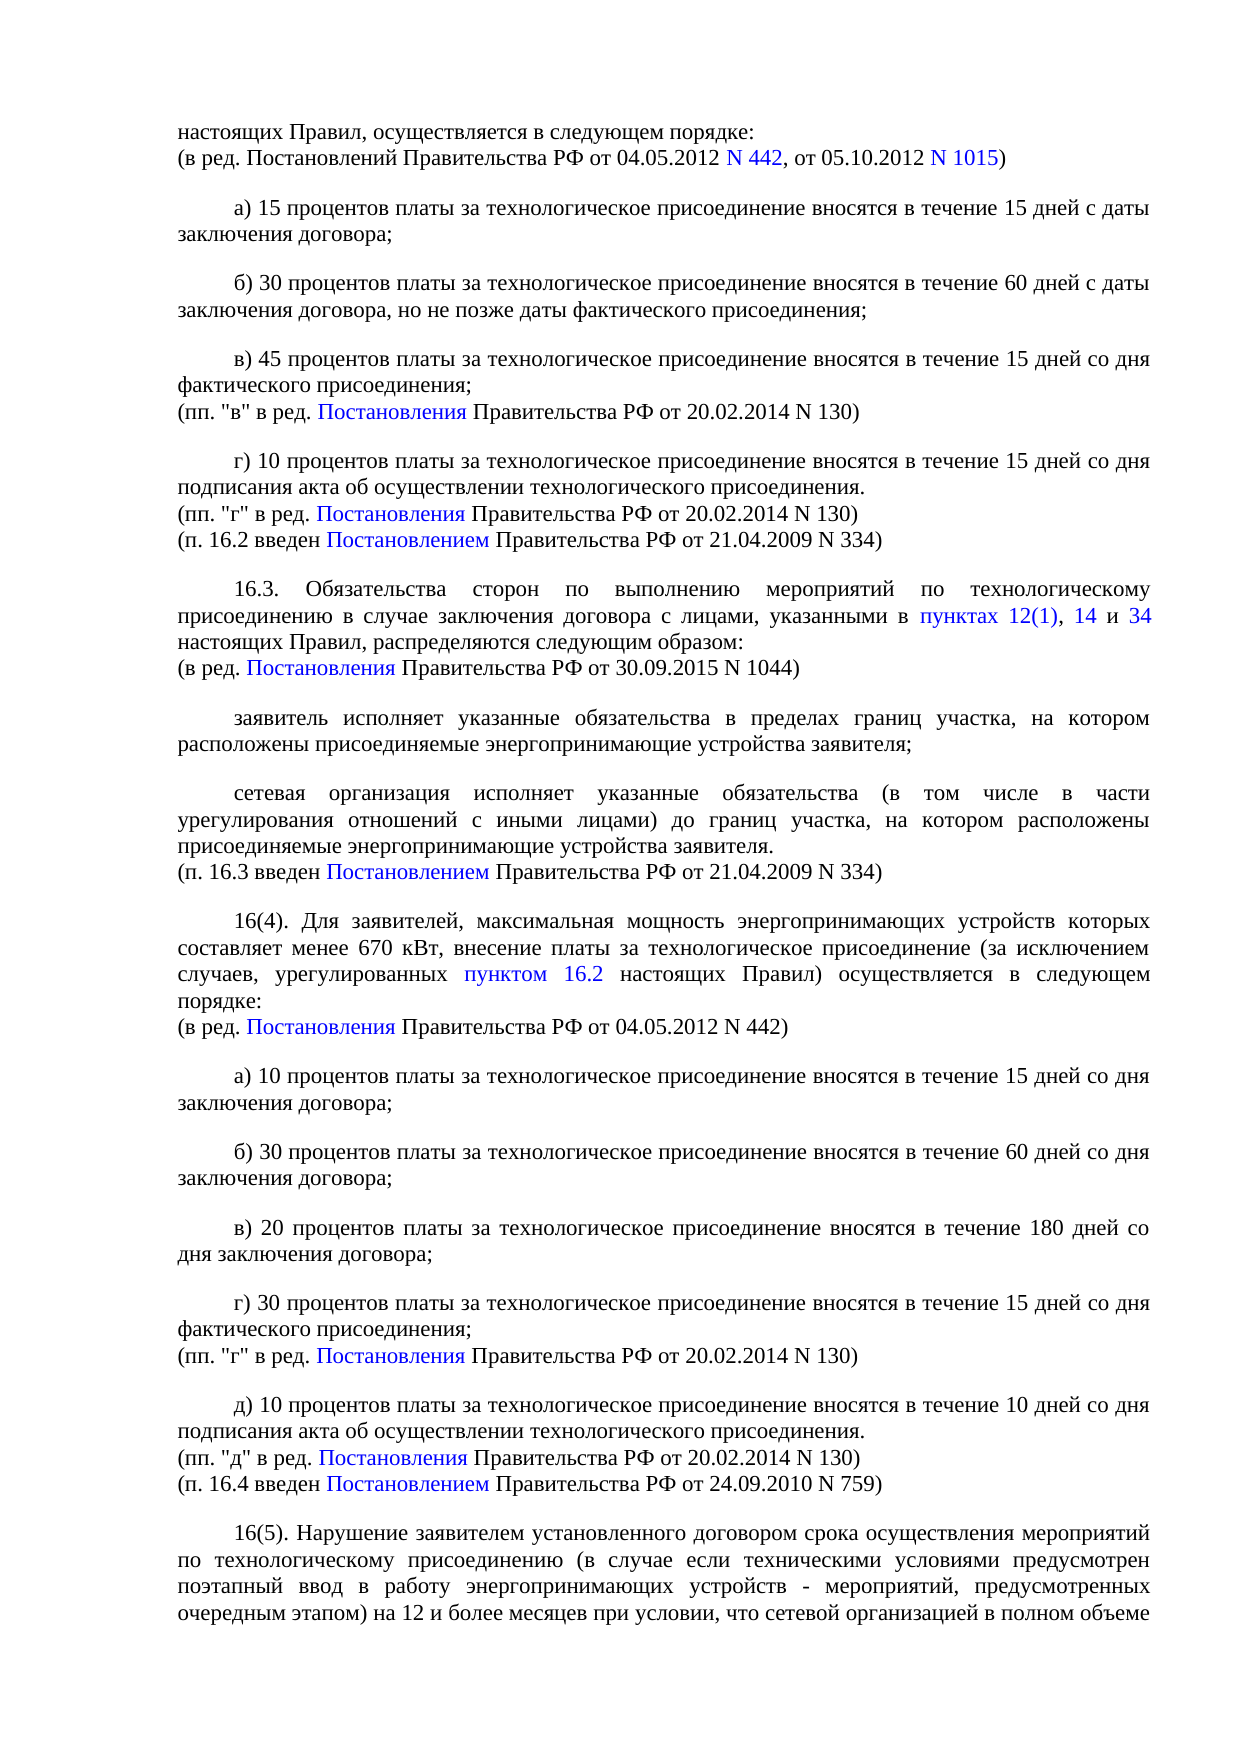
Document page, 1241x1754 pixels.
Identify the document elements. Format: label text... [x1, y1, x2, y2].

text а) 15 процентов платы за технологическое присоединение вносятся в течение 15 дней с даты заключения договора; [177, 194, 1152, 246]
text (в ред. Постановления Правительства РФ от 04.05.2012 N 442) [177, 1013, 1152, 1039]
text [177, 118, 1152, 144]
text г) 10 процентов платы за технологическое присоединение вносятся в течение 15 дней со дня подписания акта об осуществлении технологического присоединения. [177, 447, 1152, 500]
text заявитель исполняет указанные обязательства в пределах границ участка, на котором расположены присоединяемые энергопринимающие устройства заявителя; [177, 704, 1152, 756]
text б) 30 процентов платы за технологическое присоединение вносятся в течение 60 дней со дня заключения договора; [177, 1138, 1152, 1191]
text в) 45 процентов платы за технологическое присоединение вносятся в течение 15 дней со дня фактического присоединения; [177, 345, 1152, 398]
text 16.3. Обязательства сторон по выполнению мероприятий по технологическому присоединению в случае заключения договора с лицами, указанными в пунктах 12(1), 14 и 34 настоящих Правил, распределяются следующим образом: [177, 575, 1152, 654]
text (пп. "в" в ред. Постановления Правительства РФ от 20.02.2014 N 130) [177, 398, 1152, 424]
text д) 10 процентов платы за технологическое присоединение вносятся в течение 10 дней со дня подписания акта об осуществлении технологического присоединения. [177, 1391, 1152, 1444]
text 16(4). Для заявителей, максимальная мощность энергопринимающих устройств которых составляет менее 670 кВт, внесение платы за технологическое присоединение (за исключением случаев, урегулированных пунктом 16.2 настоящих Правил) осуществляется в следующем порядке: [177, 908, 1152, 1013]
text (п. 16.2 введен Постановлением Правительства РФ от 21.04.2009 N 334) [177, 526, 1152, 552]
text (пп. "г" в ред. Постановления Правительства РФ от 20.02.2014 N 130) [177, 1342, 1152, 1368]
text (п. 16.3 введен Постановлением Правительства РФ от 21.04.2009 N 334) [177, 858, 1152, 885]
text (пп. "г" в ред. Постановления Правительства РФ от 20.02.2014 N 130) [177, 500, 1152, 526]
text в) 20 процентов платы за технологическое присоединение вносятся в течение 180 дней со дня заключения договора; [177, 1213, 1152, 1266]
text сетевая организация исполняет указанные обязательства (в том числе в части урегулирования отношений с иными лицами) до границ участка, на котором расположены присоединяемые энергопринимающие устройства заявителя. [177, 779, 1152, 858]
text (в ред. Постановлений Правительства РФ от 04.05.2012 N 442, от 05.10.2012 N 1015) [177, 144, 1152, 171]
text (пп. "д" в ред. Постановления Правительства РФ от 20.02.2014 N 130) [177, 1444, 1152, 1470]
text (п. 16.4 введен Постановлением Правительства РФ от 24.09.2010 N 759) [177, 1470, 1152, 1497]
text (в ред. Постановления Правительства РФ от 30.09.2015 N 1044) [177, 654, 1152, 681]
text г) 30 процентов платы за технологическое присоединение вносятся в течение 15 дней со дня фактического присоединения; [177, 1289, 1152, 1342]
text а) 10 процентов платы за технологическое присоединение вносятся в течение 15 дней со дня заключения договора; [177, 1062, 1152, 1115]
text б) 30 процентов платы за технологическое присоединение вносятся в течение 60 дней с даты заключения договора, но не позже даты фактического присоединения; [177, 269, 1152, 322]
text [177, 1519, 1152, 1625]
